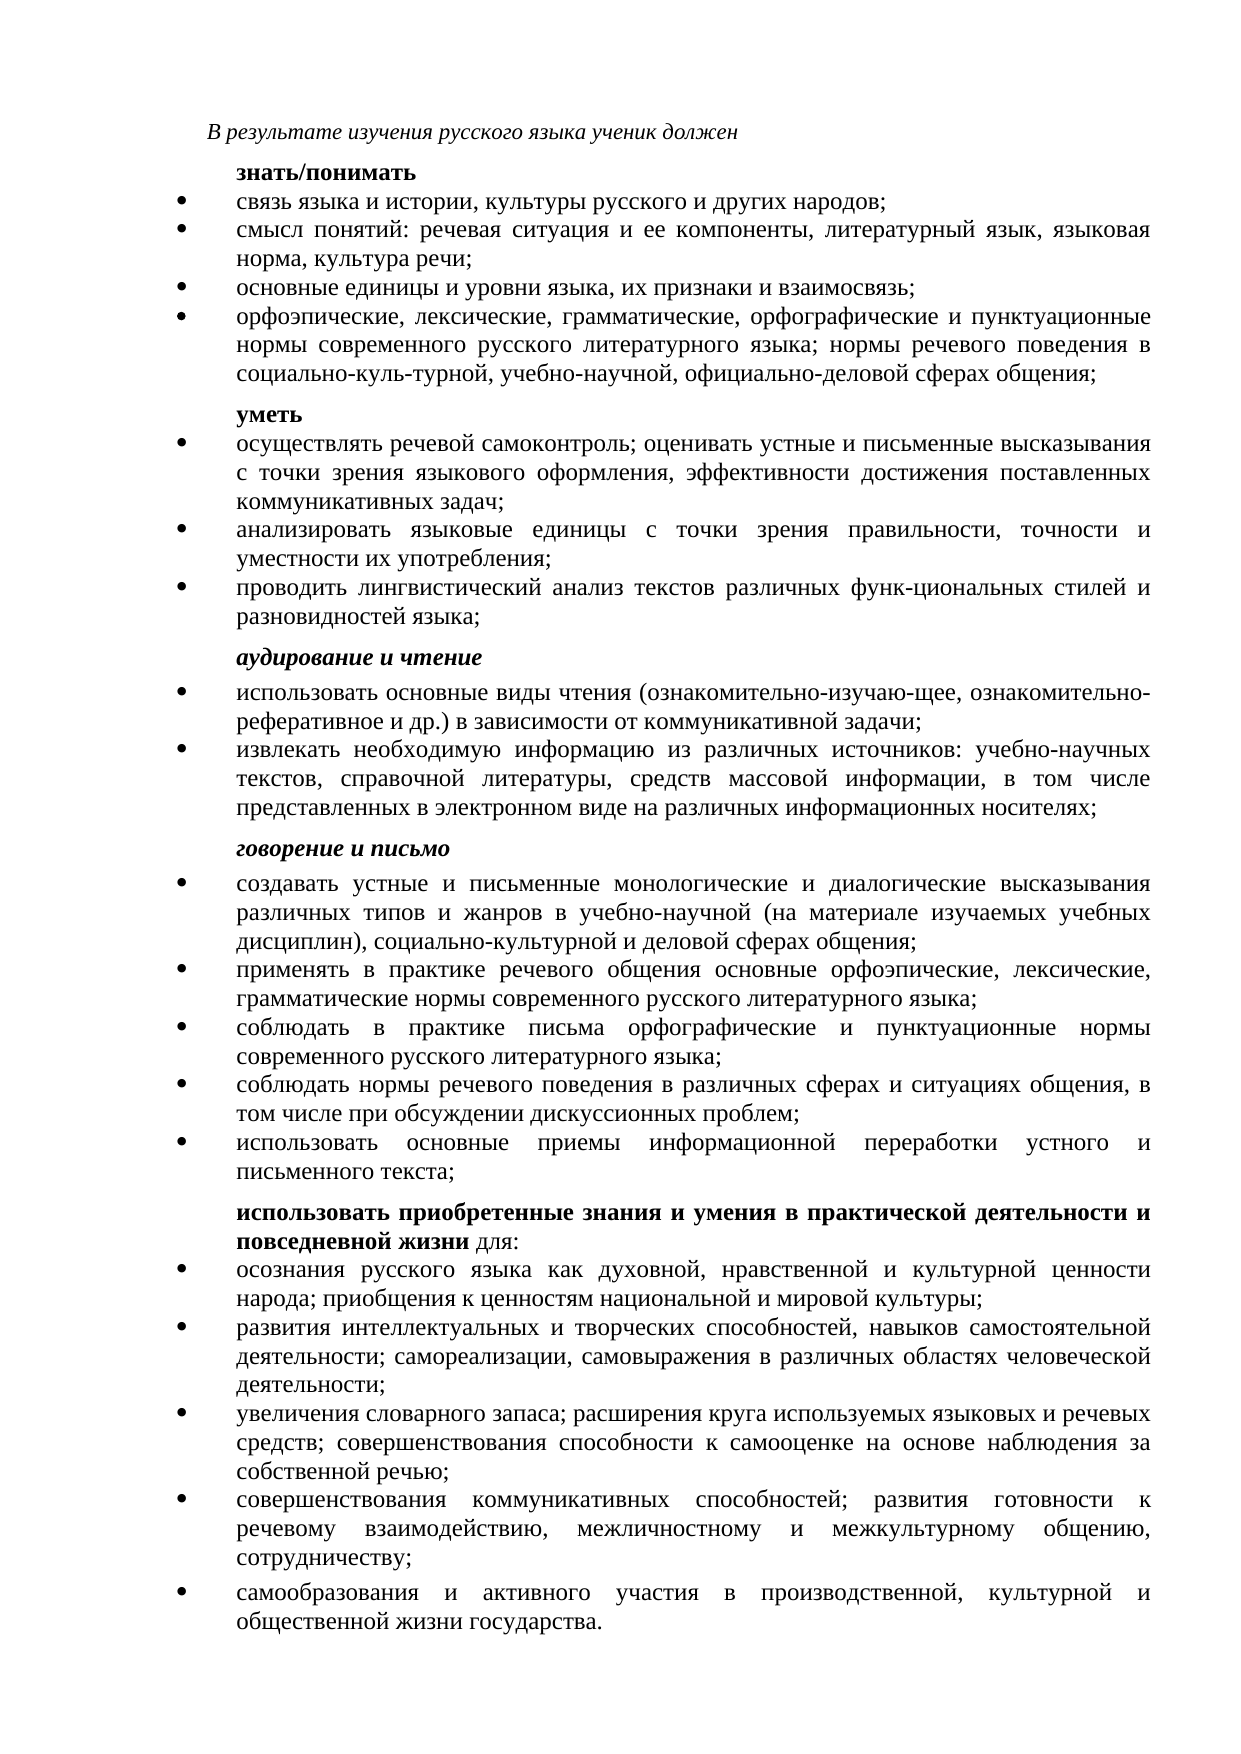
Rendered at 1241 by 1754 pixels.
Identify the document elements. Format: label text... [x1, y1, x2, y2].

list извлекать необходимую информацию из различных источников: учебно-научных текстов, справочной литературы, средств массовой информации, в том числе представленных в электронном виде на различных информационных носителях; [177, 734, 1152, 821]
list использовать основные приемы информационной переработки устного и письменного текста; [177, 1127, 1152, 1184]
list развития интеллектуальных и творческих способностей, навыков самостоятельной деятельности; самореализации, самовыражения в различных областях человеческой деятельности; [177, 1312, 1152, 1398]
list применять в практике речевого общения основные орфоэпические, лексические, грамматические нормы современного русского литературного языка; [177, 954, 1152, 1012]
list самообразования и активного участия в производственной, культурной и общественной жизни государства. [177, 1577, 1152, 1634]
list проводить лингвистический анализ текстов различных функ-циональных стилей и разновидностей языка; [177, 572, 1152, 629]
list соблюдать в практике письма орфографические и пунктуационные нормы современного русского литературного языка; [177, 1012, 1152, 1069]
list анализировать языковые единицы с точки зрения правильности, точности и уместности их употребления; [177, 514, 1152, 572]
list соблюдать нормы речевого поведения в различных сферах и ситуациях общения, в том числе при обсуждении дискуссионных проблем; [177, 1069, 1152, 1127]
list создавать устные и письменные монологические и диалогические высказывания различных типов и жанров в учебно-научной (на материале изучаемых учебных дисциплин), социально-культурной и деловой сферах общения; [177, 868, 1152, 954]
text знать/понимать [236, 157, 1152, 186]
list связь языка и истории, культуры русского и других народов; [177, 186, 1152, 214]
text аудирование и чтение [236, 642, 1152, 671]
text В результате изучения русского языка ученик должен [207, 118, 1152, 144]
list основные единицы и уровни языка, их признаки и взаимосвязь; [177, 272, 1152, 301]
list осуществлять речевой самоконтроль; оценивать устные и письменные высказывания с точки зрения языкового оформления, эффективности достижения поставленных коммуникативных задач; [177, 428, 1152, 514]
text говорение и письмо [236, 833, 1152, 862]
list смысл понятий: речевая ситуация и ее компоненты, литературный язык, языковая норма, культура речи; [177, 214, 1152, 272]
text использовать приобретенные знания и умения в практической деятельности и повседневной жизни для: [236, 1197, 1152, 1254]
list совершенствования коммуникативных способностей; развития готовности к речевому взаимодействию, межличностному и межкультурному общению, сотрудничеству; [177, 1484, 1152, 1571]
list увеличения словарного запаса; расширения круга используемых языковых и речевых средств; совершенствования способности к самооценке на основе наблюдения за собственной речью; [177, 1398, 1152, 1484]
list орфоэпические, лексические, грамматические, орфографические и пунктуационные нормы современного русского литературного языка; нормы речевого поведения в социально-куль-турной, учебно-научной, официально-деловой сферах общения; [177, 301, 1152, 387]
list осознания русского языка как духовной, нравственной и культурной ценности народа; приобщения к ценностям национальной и мировой культуры; [177, 1254, 1152, 1312]
text уметь [236, 399, 1152, 428]
list использовать основные виды чтения (ознакомительно-изучаю-щее, ознакомительно-реферативное и др.) в зависимости от коммуникативной задачи; [177, 677, 1152, 734]
